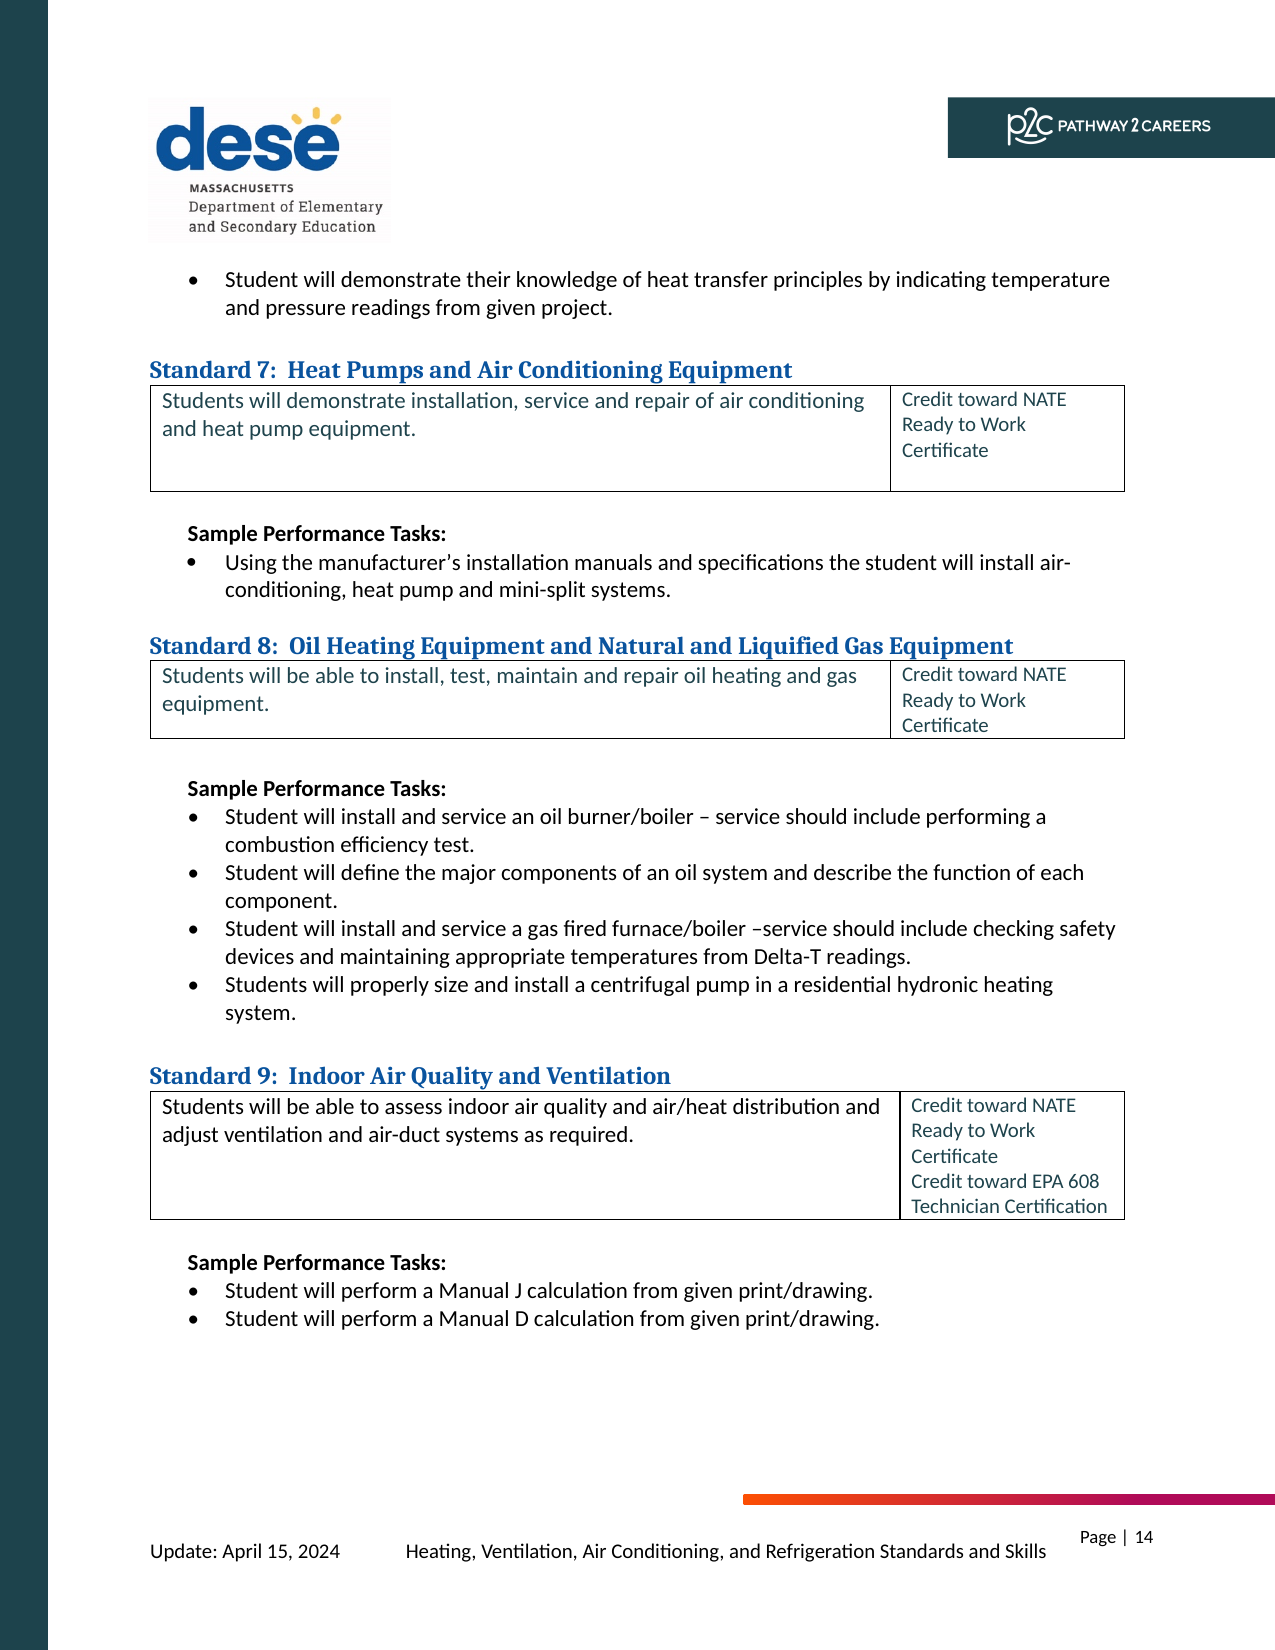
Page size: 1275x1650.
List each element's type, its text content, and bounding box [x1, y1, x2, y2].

table_header Students will demonstrate installation, service and repair of air conditioning and heat pump equipment. [151, 386, 890, 491]
picture [147, 97, 392, 243]
text Standard 8: Oil Heating Equipment and Natural and Liquified Gas Equipment [150, 632, 1125, 660]
table_header Students will be able to assess indoor air quality and air/heat distribution and adjust ventilation and air-duct systems as required. [151, 1092, 899, 1219]
picture [1006, 106, 1212, 147]
text Standard 7: Heat Pumps and Air Conditioning Equipment [150, 356, 1125, 385]
table_header Students will be able to install, test, maintain and repair oil heating and gas equipment. [151, 661, 890, 738]
list Student will perform a Manual D calculation from given print/drawing. [187, 1304, 1125, 1332]
list Student will install and service an oil burner/boiler – service should include performing a combustion efficiency test. [187, 802, 1125, 858]
list Student will perform a Manual J calculation from given print/drawing. [187, 1276, 1125, 1304]
text Standard 9: Indoor Air Quality and Ventilation [150, 1062, 1125, 1091]
table_header Credit toward NATE Ready to Work Certificate [891, 661, 1124, 738]
list Student will define the major components of an oil system and describe the function of each component. [187, 858, 1125, 914]
list Student will demonstrate their knowledge of heat transfer principles by indicating temperature and pressure readings from given project. [187, 265, 1125, 321]
text Sample Performance Tasks: [187, 1248, 1125, 1276]
table_header Credit toward NATE Ready to Work Certificate [891, 386, 1124, 491]
list Using the manufacturer’s installation manuals and specifications the student will install air-conditioning, heat pump and mini-split systems. [187, 548, 1125, 604]
list Students will properly size and install a centrifugal pump in a residential hydronic heating system. [187, 971, 1125, 1027]
text Sample Performance Tasks: [187, 519, 1125, 548]
text Sample Performance Tasks: [187, 774, 1125, 802]
list Student will install and service a gas fired furnace/boiler –service should include checking safety devices and maintaining appropriate temperatures from Delta-T readings. [187, 914, 1125, 971]
table_header Credit toward NATE Ready to Work Certificate Credit toward EPA 608 Technician Certification [901, 1092, 1124, 1219]
